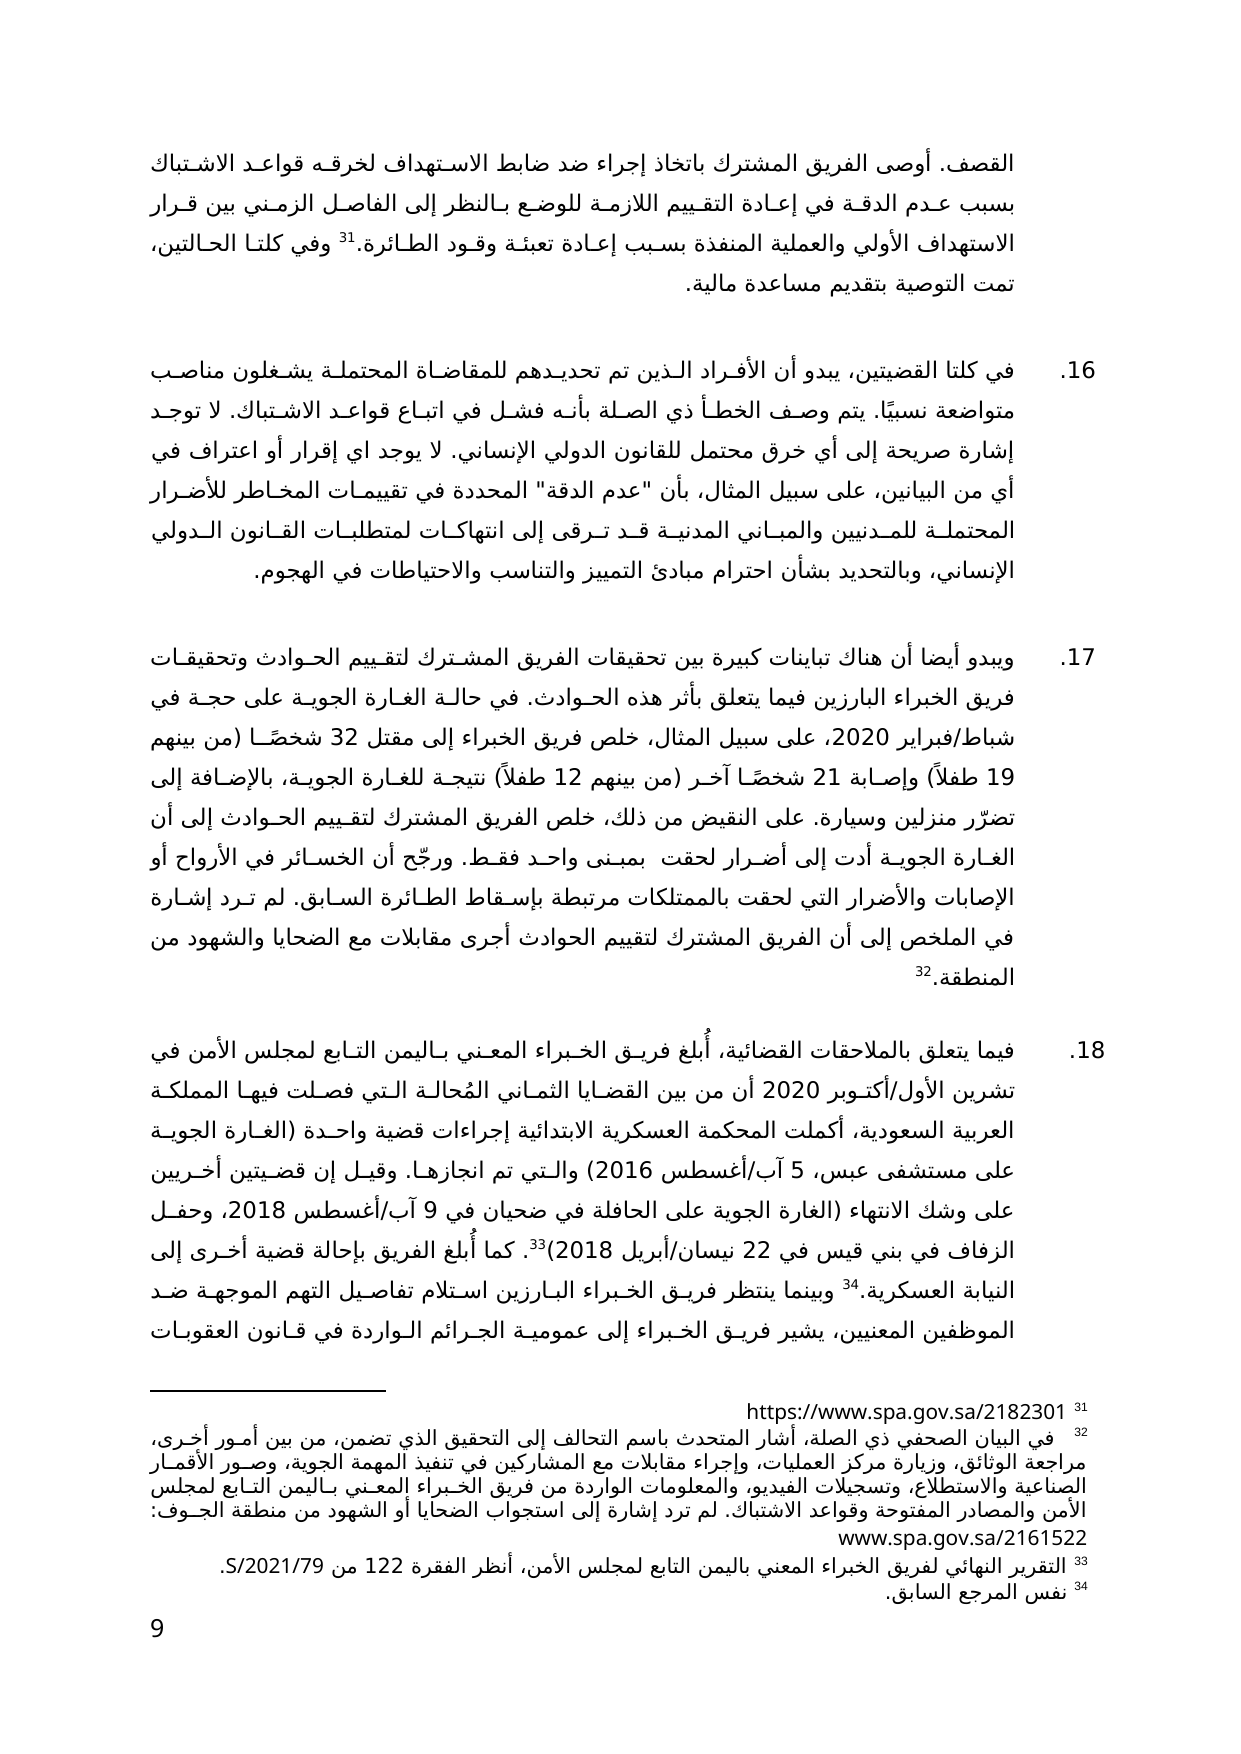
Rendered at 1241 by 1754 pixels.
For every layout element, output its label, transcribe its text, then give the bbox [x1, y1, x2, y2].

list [150, 1037, 1069, 1344]
list ويبدو أيضا أن هناك تباينات كبيرة بين تحقيقات الفريق المشترك لتقييم الحوادث وتحقيقات فريق الخبراء البارزين فيما يتعلق بأثر هذه الحوادث. في حالة الغارة الجوية على حجة في شباط/فبراير 2020، على سبيل المثال، خلص فريق الخبراء إلى مقتل 32 شخصًا (من بينهم 19 طفلاً) وإصابة 21 شخصًا آخر (من بينهم 12 طفلاً) نتيجة للغارة الجوية، بالإضافة إلى تضرّر منزلين وسيارة. على النقيض من ذلك، خلص الفريق المشترك لتقييم الحوادث إلى أن الغارة الجوية أدت إلى أضرار لحقت بمبنى واحد فقط. ورجّح أن الخسائر في الأرواح أو الإصابات والأضرار التي لحقت بالممتلكات مرتبطة بإسقاط الطائرة السابق. لم ترد إشارة في الملخص إلى أن الفريق المشترك لتقييم الحوادث أجرى مقابلات مع الضحايا والشهود من المنطقة. [150, 644, 1059, 990]
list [150, 150, 1059, 297]
list في كلتا القضيتين، يبدو أن الأفراد الذين تم تحديدهم للمقاضاة المحتملة يشغلون مناصب متواضعة نسبيًا. يتم وصف الخطأ ذي الصلة بأنه فشل في اتباع قواعد الاشتباك. لا توجد إشارة صريحة إلى أي خرق محتمل للقانون الدولي الإنساني. لا يوجد اي إقرار أو اعتراف في أي من البيانين، على سبيل المثال، بأن "عدم الدقة" المحددة في تقييمات المخاطر للأضرار المحتملة للمدنيين والمباني المدنية قد ترقى إلى انتهاكات لمتطلبات القانون الدولي الإنساني، وبالتحديد بشأن احترام مبادئ التمييز والتناسب والاحتياطات في الهجوم. [150, 357, 1059, 583]
